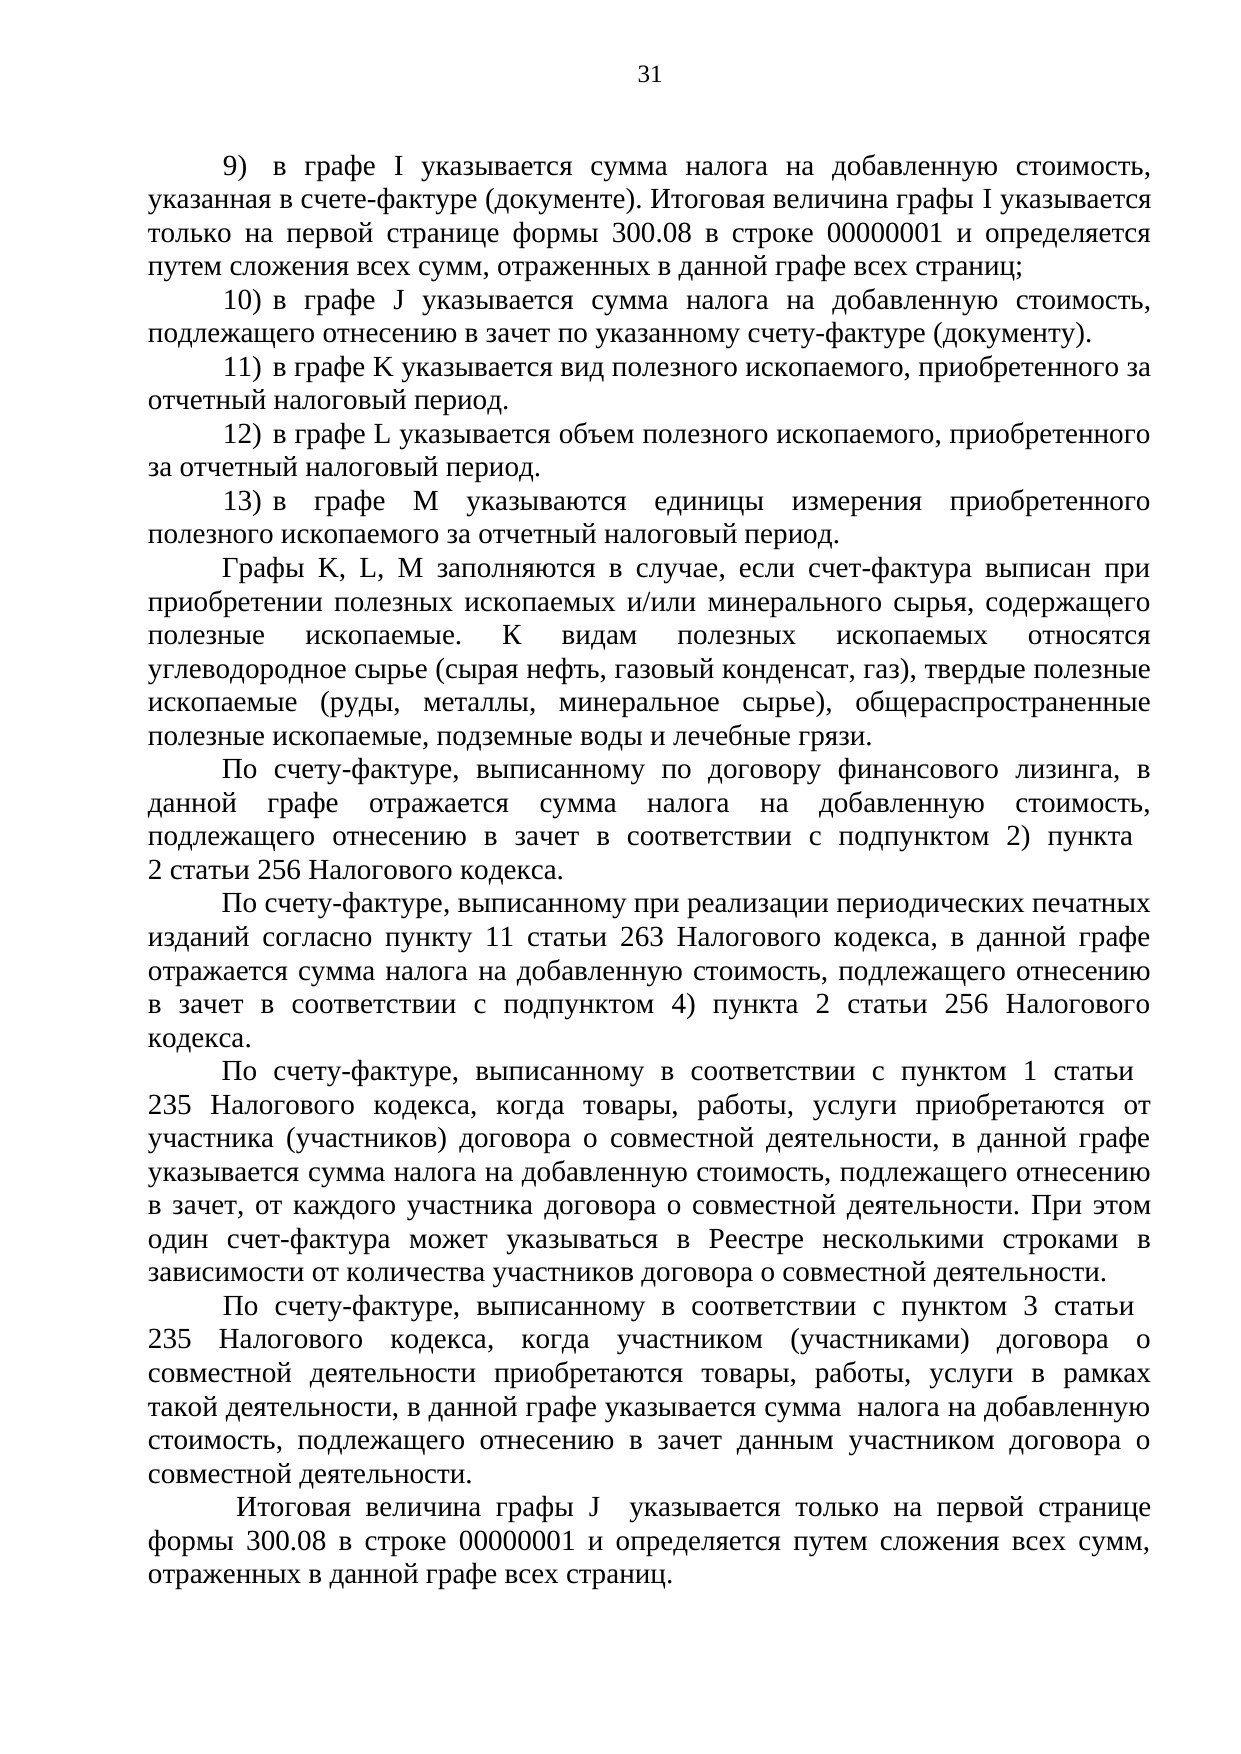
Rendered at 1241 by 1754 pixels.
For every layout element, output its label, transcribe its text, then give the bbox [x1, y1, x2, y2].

list в графе J указывается сумма налога на добавленную стоимость, подлежащего отнесению в зачет по указанному счету-фактуре (документу). [148, 282, 1152, 349]
list в графе K указывается вид полезного ископаемого, приобретенного за отчетный налоговый период. [148, 349, 1152, 416]
text По счету-фактуре, выписанному в соответствии с пунктом 1 статьи 235 Налогового кодекса, когда товары, работы, услуги приобретаются от участника (участников) договора о совместной деятельности, в данной графе указывается сумма налога на добавленную стоимость, подлежащего отнесению в зачет, от каждого участника договора о совместной деятельности. При этом один счет-фактура может указываться в Реестре несколькими строками в зависимости от количества участников договора о совместной деятельности. [148, 1053, 1152, 1288]
list в графе M указываются единицы измерения приобретенного полезного ископаемого за отчетный налоговый период. [148, 483, 1152, 550]
list в графе L указывается объем полезного ископаемого, приобретенного за отчетный налоговый период. [148, 416, 1152, 483]
list в графе I указывается сумма налога на добавленную стоимость, указанная в счете-фактуре (документе). Итоговая величина графы I указывается только на первой странице формы 300.08 в строке 00000001 и определяется путем сложения всех сумм, отраженных в данной графе всех страниц; [148, 148, 1152, 282]
text Итоговая величина графы J указывается только на первой странице формы 300.08 в строке 00000001 и определяется путем сложения всех сумм, отраженных в данной графе всех страниц. [148, 1489, 1152, 1590]
text По счету-фактуре, выписанному при реализации периодических печатных изданий согласно пункту 11 статьи 263 Налогового кодекса, в данной графе отражается сумма налога на добавленную стоимость, подлежащего отнесению в зачет в соответствии с подпунктом 4) пункта 2 статьи 256 Налогового кодекса. [148, 886, 1152, 1053]
text По счету-фактуре, выписанному в соответствии с пунктом 3 статьи 235 Налогового кодекса, когда участником (участниками) договора о совместной деятельности приобретаются товары, работы, услуги в рамках такой деятельности, в данной графе указывается сумма налога на добавленную стоимость, подлежащего отнесению в зачет данным участником договора о совместной деятельности. [148, 1288, 1152, 1489]
text По счету-фактуре, выписанному по договору финансового лизинга, в данной графе отражается сумма налога на добавленную стоимость, подлежащего отнесению в зачет в соответствии с подпунктом 2) пункта 2 статьи 256 Налогового кодекса. [148, 751, 1152, 886]
text Графы K, L, M заполняются в случае, если счет-фактура выписан при приобретении полезных ископаемых и/или минерального сырья, содержащего полезные ископаемые. К видам полезных ископаемых относятся углеводородное сырье (сырая нефть, газовый конденсат, газ), твердые полезные ископаемые (руды, металлы, минеральное сырье), общераспространенные полезные ископаемые, подземные воды и лечебные грязи. [148, 550, 1152, 751]
